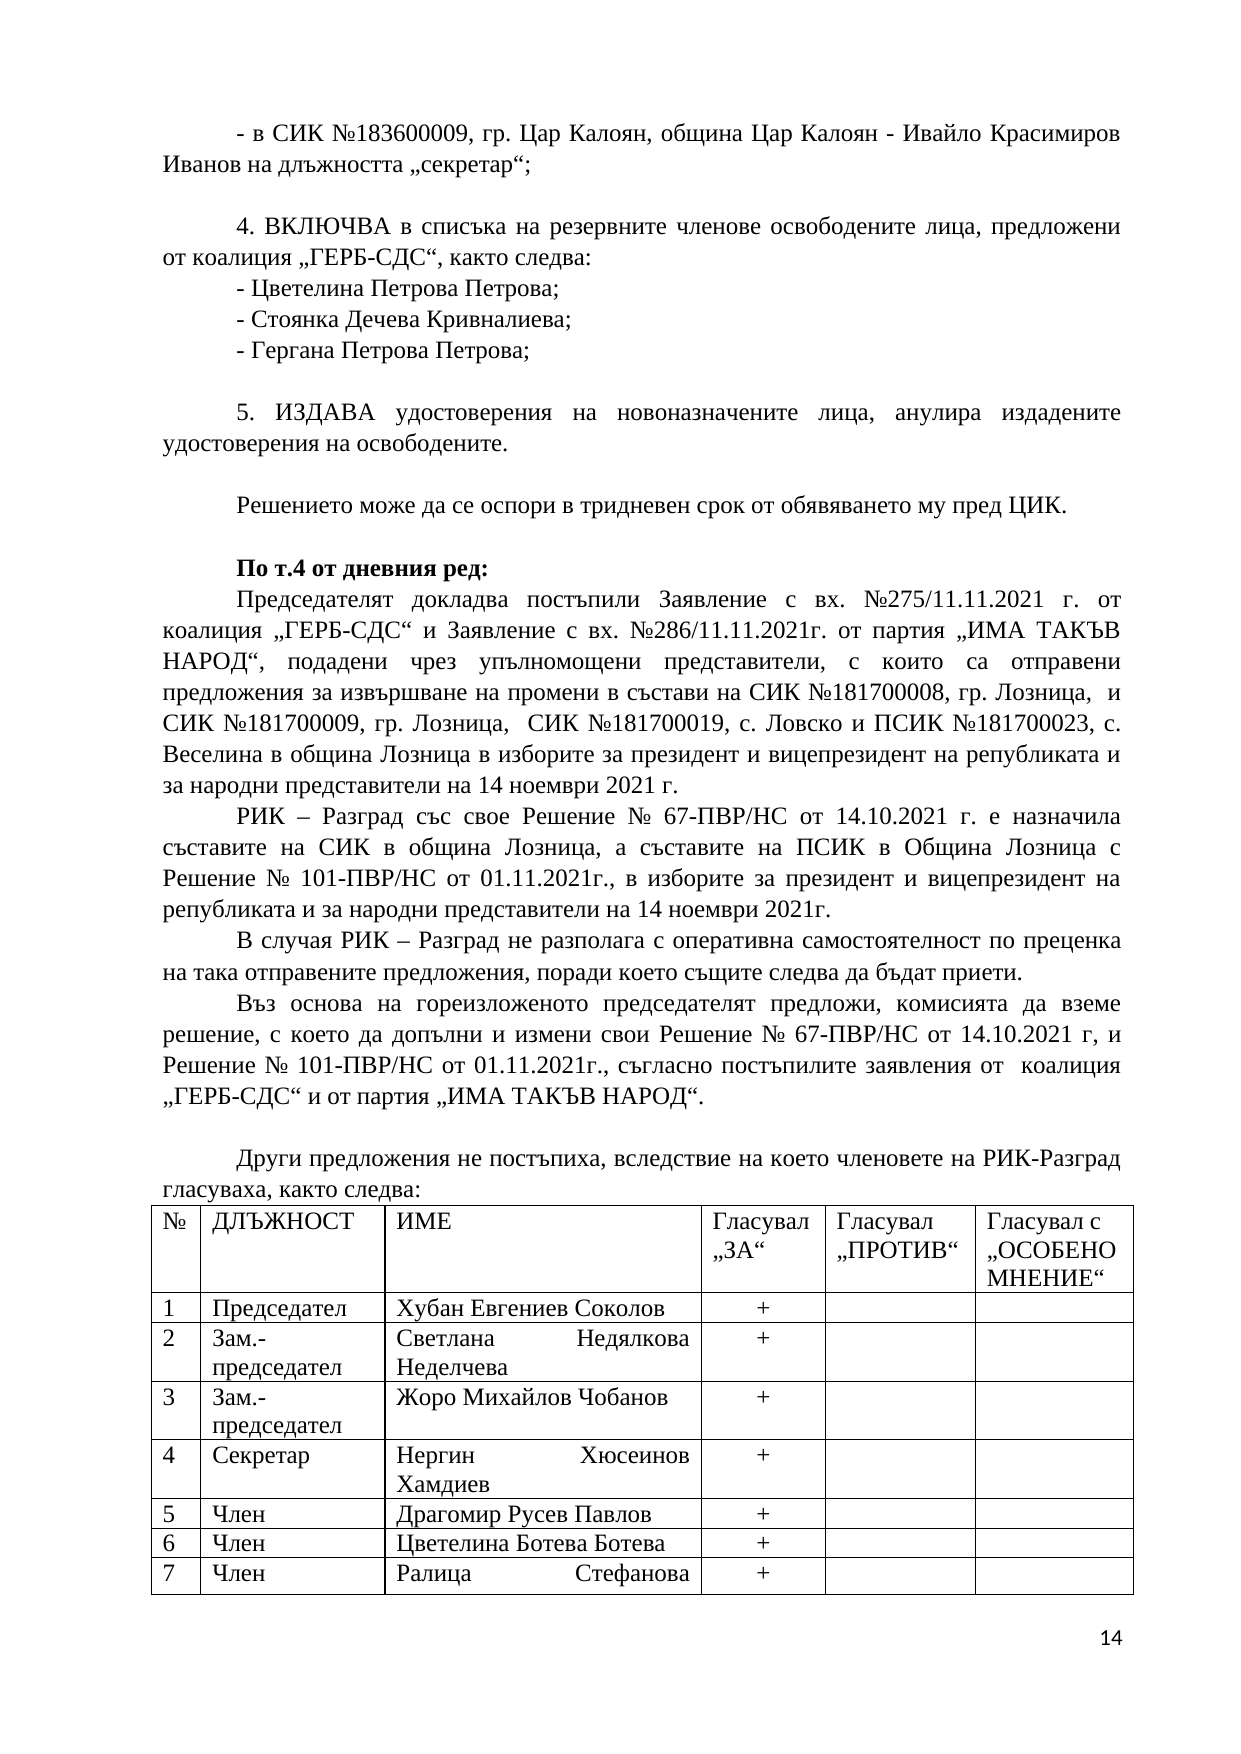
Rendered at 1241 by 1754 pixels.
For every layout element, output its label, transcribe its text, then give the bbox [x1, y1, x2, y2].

table_header ИМЕ [386, 1206, 701, 1292]
text 5. ИЗДАВА удостоверения на новоназначените лица, анулира издадените удостоверения на освободените. [162, 397, 1122, 457]
table_cell [826, 1440, 975, 1498]
table_cell [976, 1529, 1133, 1557]
table_cell 2 [152, 1323, 200, 1381]
table_cell 6 [152, 1529, 200, 1557]
table_header № [152, 1206, 200, 1292]
table_cell Цветелина Ботева Ботева [386, 1529, 701, 1557]
table_cell 4 [152, 1440, 200, 1498]
text Председателят докладва постъпили Заявление с вх. №275/11.11.2021 г. от коалиция „ГЕРБ-СДС“ и Заявление с вх. №286/11.11.2021г. от партия „ИМА ТАКЪВ НАРОД“, подадени чрез упълномощени представители, с които са отправени предложения за извършване на промени в състави на СИК №181700008, гр. Лозница, и СИК №181700009, гр. Лозница, СИК №181700019, с. Ловско и ПСИК №181700023, с. Веселина в община Лозница в изборите за президент и вицепрезидент на републиката и за народни представители на 14 ноември 2021 г. [162, 584, 1122, 799]
table_cell Зам.-председател [201, 1323, 384, 1381]
table_cell + [702, 1293, 825, 1322]
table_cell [386, 1558, 701, 1594]
table_cell [826, 1499, 975, 1527]
table_cell + [702, 1558, 825, 1594]
text Решението може да се оспори в тридневен срок от обявяването му пред ЦИК. [162, 491, 1122, 519]
table_cell [826, 1323, 975, 1381]
table_cell Зам.-председател [201, 1382, 384, 1439]
table_cell 7 [152, 1558, 200, 1594]
table_cell + [702, 1529, 825, 1557]
text - Стоянка Дечева Кривналиева; [162, 304, 1122, 333]
table_cell Член [201, 1499, 384, 1527]
text - в СИК №183600009, гр. Цар Калоян, община Цар Калоян - Ивайло Красимиров Иванов на длъжността „секретар“; [162, 118, 1122, 178]
table_cell + [702, 1382, 825, 1439]
table_cell + [702, 1323, 825, 1381]
table_header Гласувал „ЗА“ [702, 1206, 825, 1292]
table_cell Нергин Хюсеинов Хамдиев [386, 1440, 701, 1498]
table_cell [976, 1293, 1133, 1322]
table_cell [976, 1382, 1133, 1439]
text - Гергана Петрова Петрова; [162, 335, 1122, 364]
text - Цветелина Петрова Петрова; [162, 273, 1122, 302]
table_cell [826, 1293, 975, 1322]
table_cell 3 [152, 1382, 200, 1439]
table_cell Член [201, 1558, 384, 1594]
table_cell [976, 1440, 1133, 1498]
table_cell Секретар [201, 1440, 384, 1498]
text РИК – Разград със свое Решение № 67-ПВР/НС от 14.10.2021 г. е назначила съставите на СИК в община Лозница, а съставите на ПСИК в Община Лозница с Решение № 101-ПВР/НС от 01.11.2021г., в изборите за президент и вицепрезидент на републиката и за народни представители на 14 ноември 2021г. [162, 801, 1122, 923]
text В случая РИК – Разград не разполага с оперативна самостоятелност по преценка на така отправените предложения, поради което същите следва да бъдат приети. [162, 926, 1122, 985]
table_cell [976, 1323, 1133, 1381]
text По т.4 от дневния ред: [162, 553, 1122, 581]
table_cell [976, 1558, 1133, 1594]
text Въз основа на гореизложеното председателят предложи, комисията да вземе решение, с което да допълни и измени свои Решение № 67-ПВР/НС от 14.10.2021 г, и Решение № 101-ПВР/НС от 01.11.2021г., съгласно постъпилите заявления от коалиция „ГЕРБ-СДС“ и от партия „ИМА ТАКЪВ НАРОД“. [162, 988, 1122, 1109]
table_cell [826, 1529, 975, 1557]
table_cell Хубан Евгениев Соколов [386, 1293, 701, 1322]
table_cell + [702, 1499, 825, 1527]
table_header ДЛЪЖНОСТ [201, 1206, 384, 1292]
text Други предложения не постъпиха, вследствие на което членовете на РИК-Разград гласуваха, както следва: [162, 1143, 1122, 1203]
table_cell + [702, 1440, 825, 1498]
table_cell [826, 1558, 975, 1594]
table_cell Председател [201, 1293, 384, 1322]
table_cell [976, 1499, 1133, 1527]
text 4. ВКЛЮЧВА в списъка на резервните членове освободените лица, предложени от коалиция „ГЕРБ-СДС“, както следва: [162, 211, 1122, 271]
table_cell Светлана Недялкова Неделчева [386, 1323, 701, 1381]
table_cell 1 [152, 1293, 200, 1322]
table_cell Драгомир Русев Павлов [386, 1499, 701, 1527]
table_cell 5 [152, 1499, 200, 1527]
table_cell Жоро Михайлов Чобанов [386, 1382, 701, 1439]
table_header Гласувал с „ОСОБЕНО МНЕНИЕ“ [976, 1206, 1133, 1292]
table_cell Член [201, 1529, 384, 1557]
table_header Гласувал „ПРОТИВ“ [826, 1206, 975, 1292]
table_cell [826, 1382, 975, 1439]
